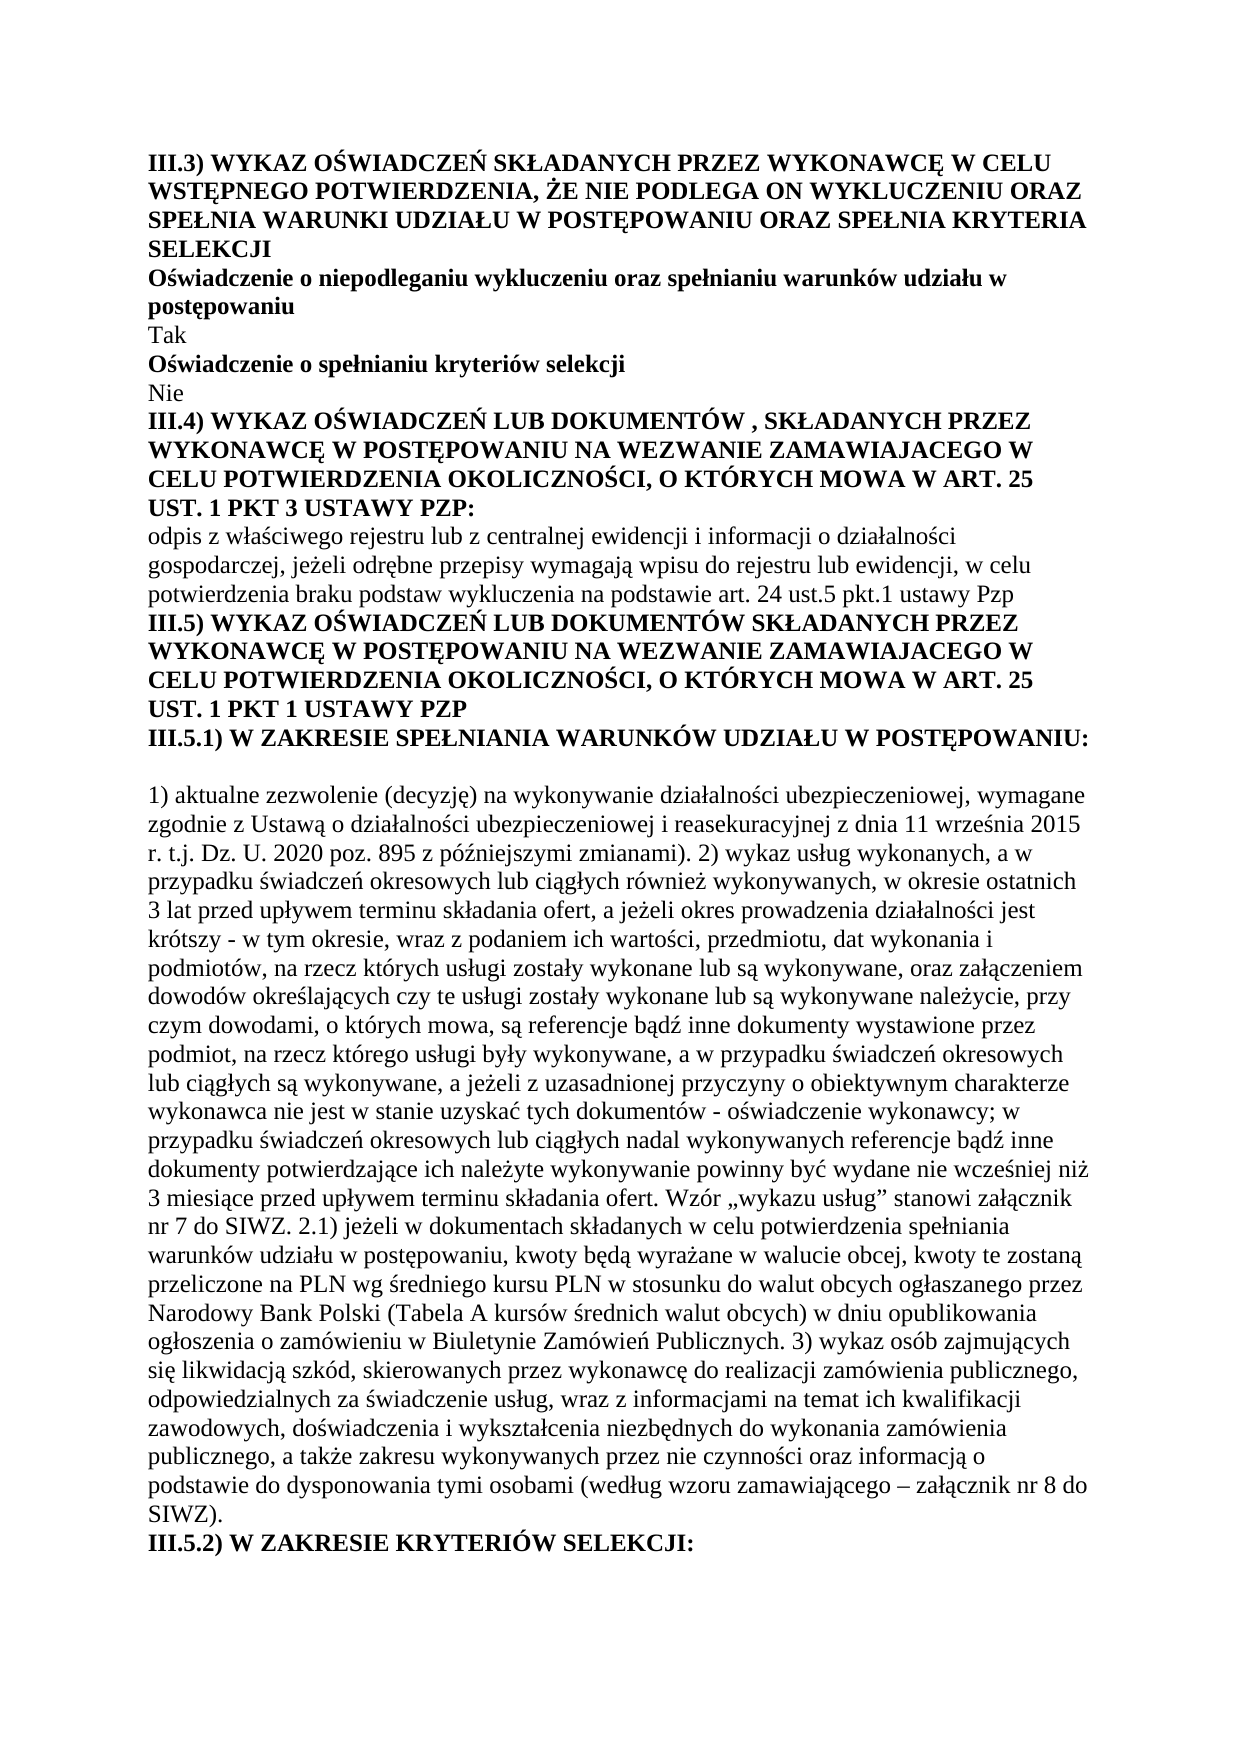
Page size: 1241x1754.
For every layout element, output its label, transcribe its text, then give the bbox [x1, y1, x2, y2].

text III.3) WYKAZ OŚWIADCZEŃ SKŁADANYCH PRZEZ WYKONAWCĘ W CELU WSTĘPNEGO POTWIERDZENIA, ŻE NIE PODLEGA ON WYKLUCZENIU ORAZ SPEŁNIA WARUNKI UDZIAŁU W POSTĘPOWANIU ORAZ SPEŁNIA KRYTERIA SELEKCJI [148, 148, 1093, 263]
text odpis z właściwego rejestru lub z centralnej ewidencji i informacji o działalności gospodarczej, jeżeli odrębne przepisy wymagają wpisu do rejestru lub ewidencji, w celu potwierdzenia braku podstaw wykluczenia na podstawie art. 24 ust.5 pkt.1 ustawy Pzp [148, 521, 1093, 608]
text III.5.1) W ZAKRESIE SPEŁNIANIA WARUNKÓW UDZIAŁU W POSTĘPOWANIU: 1) aktualne zezwolenie (decyzję) na wykonywanie działalności ubezpieczeniowej, wymagane zgodnie z Ustawą o działalności ubezpieczeniowej i reasekuracyjnej z dnia 11 września 2015 r. t.j. Dz. U. 2020 poz. 895 z późniejszymi zmianami). 2) wykaz usług wykonanych, a w przypadku świadczeń okresowych lub ciągłych również wykonywanych, w okresie ostatnich 3 lat przed upływem terminu składania ofert, a jeżeli okres prowadzenia działalności jest krótszy - w tym okresie, wraz z podaniem ich wartości, przedmiotu, dat wykonania i podmiotów, na rzecz których usługi zostały wykonane lub są wykonywane, oraz załączeniem dowodów określających czy te usługi zostały wykonane lub są wykonywane należycie, przy czym dowodami, o których mowa, są referencje bądź inne dokumenty wystawione przez podmiot, na rzecz którego usługi były wykonywane, a w przypadku świadczeń okresowych lub ciągłych są wykonywane, a jeżeli z uzasadnionej przyczyny o obiektywnym charakterze wykonawca nie jest w stanie uzyskać tych dokumentów - oświadczenie wykonawcy; w przypadku świadczeń okresowych lub ciągłych nadal wykonywanych referencje bądź inne dokumenty potwierdzające ich należyte wykonywanie powinny być wydane nie wcześniej niż 3 miesiące przed upływem terminu składania ofert. Wzór „wykazu usług” stanowi załącznik nr 7 do SIWZ. 2.1) jeżeli w dokumentach składanych w celu potwierdzenia spełniania warunków udziału w postępowaniu, kwoty będą wyrażane w walucie obcej, kwoty te zostaną przeliczone na PLN wg średniego kursu PLN w stosunku do walut obcych ogłaszanego przez Narodowy Bank Polski (Tabela A kursów średnich walut obcych) w dniu opublikowania ogłoszenia o zamówieniu w Biuletynie Zamówień Publicznych. 3) wykaz osób zajmujących się likwidacją szkód, skierowanych przez wykonawcę do realizacji zamówienia publicznego, odpowiedzialnych za świadczenie usług, wraz z informacjami na temat ich kwalifikacji zawodowych, doświadczenia i wykształcenia niezbędnych do wykonania zamówienia publicznego, a także zakresu wykonywanych przez nie czynności oraz informacją o podstawie do dysponowania tymi osobami (według wzoru zamawiającego – załącznik nr 8 do SIWZ). III.5.2) W ZAKRESIE KRYTERIÓW SELEKCJI: [148, 723, 1093, 1584]
text III.4) WYKAZ OŚWIADCZEŃ LUB DOKUMENTÓW , SKŁADANYCH PRZEZ WYKONAWCĘ W POSTĘPOWANIU NA WEZWANIE ZAMAWIAJACEGO W CELU POTWIERDZENIA OKOLICZNOŚCI, O KTÓRYCH MOWA W ART. 25 UST. 1 PKT 3 USTAWY PZP: [148, 406, 1093, 521]
text Oświadczenie o niepodleganiu wykluczeniu oraz spełnianiu warunków udziału w postępowaniu Tak Oświadczenie o spełnianiu kryteriów selekcji Nie [148, 263, 1093, 406]
text III.5) WYKAZ OŚWIADCZEŃ LUB DOKUMENTÓW SKŁADANYCH PRZEZ WYKONAWCĘ W POSTĘPOWANIU NA WEZWANIE ZAMAWIAJACEGO W CELU POTWIERDZENIA OKOLICZNOŚCI, O KTÓRYCH MOWA W ART. 25 UST. 1 PKT 1 USTAWY PZP [148, 608, 1093, 723]
